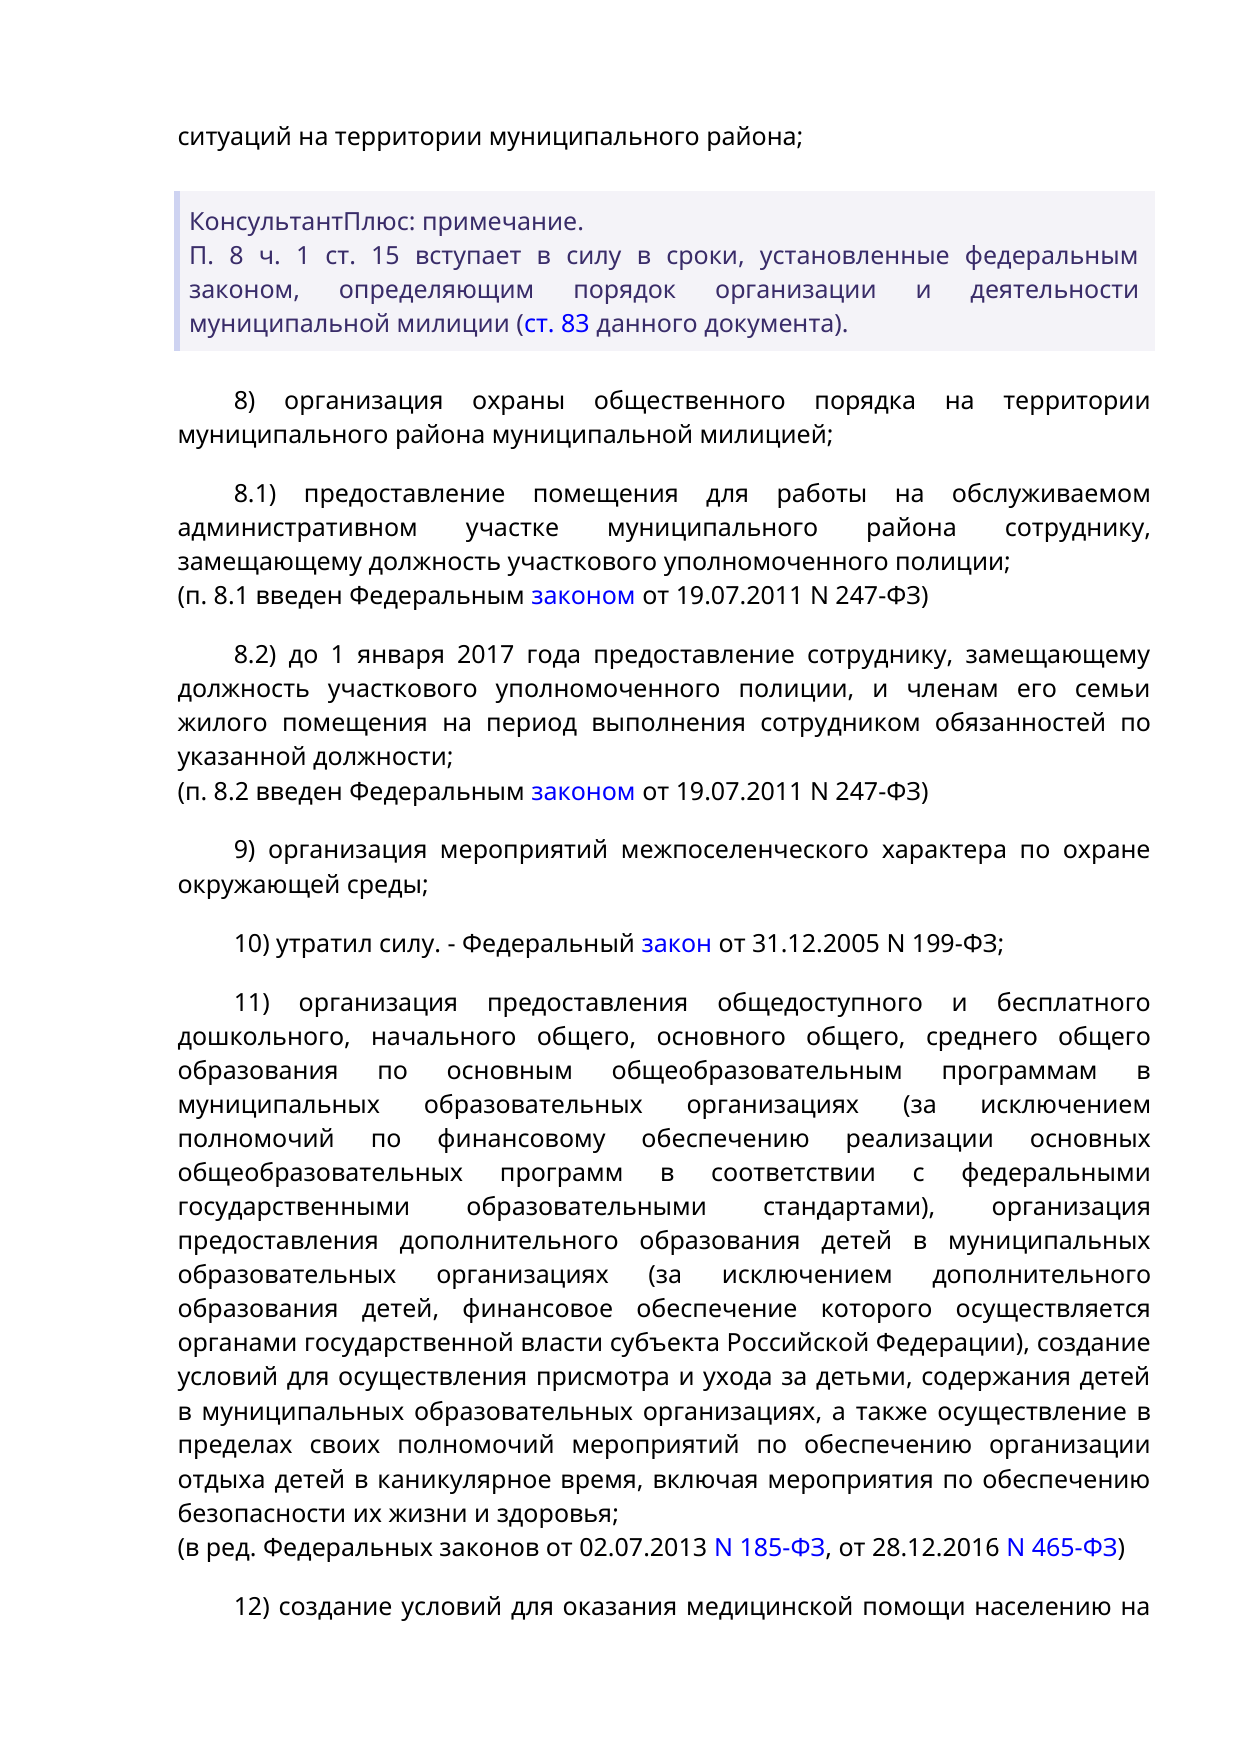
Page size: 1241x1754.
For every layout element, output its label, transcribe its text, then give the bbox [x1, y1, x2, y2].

text 11) организация предоставления общедоступного и бесплатного дошкольного, начального общего, основного общего, среднего общего образования по основным общеобразовательным программам в муниципальных образовательных организациях (за исключением полномочий по финансовому обеспечению реализации основных общеобразовательных программ в соответствии с федеральными государственными образовательными стандартами), организация предоставления дополнительного образования детей в муниципальных образовательных организациях (за исключением дополнительного образования детей, финансовое обеспечение которого осуществляется органами государственной власти субъекта Российской Федерации), создание условий для осуществления присмотра и ухода за детьми, содержания детей в муниципальных образовательных организациях, а также осуществление в пределах своих полномочий мероприятий по обеспечению организации отдыха детей в каникулярное время, включая мероприятия по обеспечению безопасности их жизни и здоровья; [177, 984, 1152, 1529]
text 8.2) до 1 января 2017 года предоставление сотруднику, замещающему должность участкового уполномоченного полиции, и членам его семьи жилого помещения на период выполнения сотрудником обязанностей по указанной должности; [177, 637, 1152, 773]
table_header КонсультантПлюс: примечание. П. 8 ч. 1 ст. 15 вступает в силу в сроки, установленные федеральным законом, определяющим порядок организации и деятельности муниципальной милиции (ст. 83 данного документа). [180, 191, 1149, 351]
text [177, 1588, 1152, 1622]
text 9) организация мероприятий межпоселенческого характера по охране окружающей среды; [177, 832, 1152, 900]
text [177, 118, 1152, 152]
text 8.1) предоставление помещения для работы на обслуживаемом административном участке муниципального района сотруднику, замещающему должность участкового уполномоченного полиции; [177, 476, 1152, 578]
text (п. 8.1 введен Федеральным законом от 19.07.2011 N 247-ФЗ) [177, 578, 1152, 612]
text (в ред. Федеральных законов от 02.07.2013 N 185-ФЗ, от 28.12.2016 N 465-ФЗ) [177, 1529, 1152, 1563]
text 8) организация охраны общественного порядка на территории муниципального района муниципальной милицией; [177, 382, 1152, 451]
text (п. 8.2 введен Федеральным законом от 19.07.2011 N 247-ФЗ) [177, 773, 1152, 807]
text 10) утратил силу. - Федеральный закон от 31.12.2005 N 199-ФЗ; [177, 925, 1152, 959]
